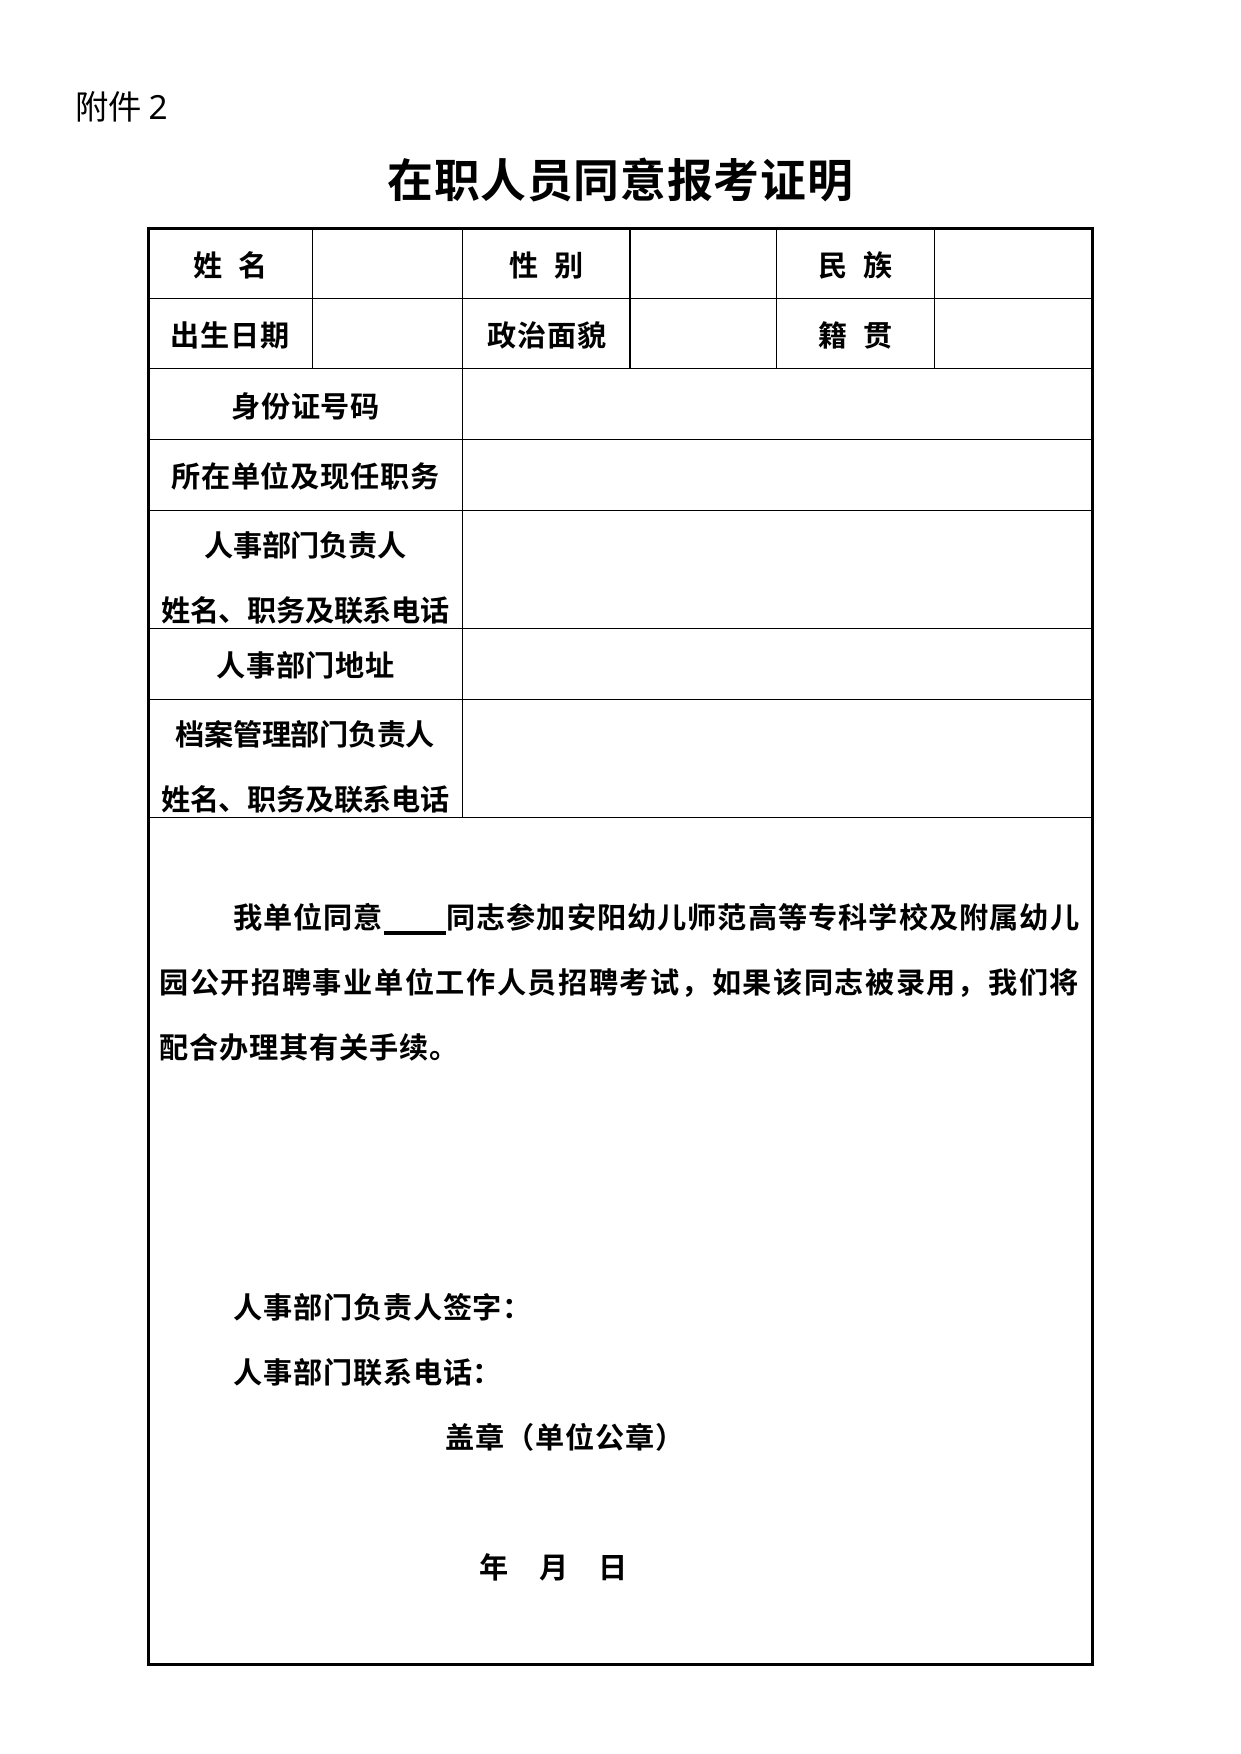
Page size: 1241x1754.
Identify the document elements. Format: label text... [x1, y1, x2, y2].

table_header 民 族 [777, 230, 934, 297]
table_cell 政治面貌 [463, 299, 629, 368]
table_cell [463, 629, 1091, 699]
table_cell [463, 511, 1091, 628]
table_header [935, 230, 1091, 297]
text 附件2 [75, 81, 1165, 129]
table_cell [463, 369, 1091, 439]
table_cell 人事部门地址 [150, 629, 462, 699]
table_cell 身份证号码 [150, 369, 462, 439]
table_header 性 别 [463, 230, 629, 297]
table_cell 所在单位及现任职务 [150, 440, 462, 510]
table_cell [935, 299, 1091, 368]
table_cell 籍 贯 [777, 299, 934, 368]
table_cell 我单位同意 同志参加安阳幼儿师范高等专科学校及附属幼儿园公开招聘事业单位工作人员招聘考试，如果该同志被录用，我们将配合办理其有关手续。 人事部门负责人签字： 人事部门联系电话： 盖章（单位公章） 年 月 日 [150, 818, 1091, 1663]
table_header [631, 230, 776, 297]
table_cell 人事部门负责人 姓名、职务及联系电话 [150, 511, 462, 628]
table_cell [631, 299, 776, 368]
table_cell [463, 440, 1091, 510]
table_cell [463, 700, 1091, 817]
text 在职人员同意报考证明 [75, 129, 1165, 227]
table_header [313, 230, 462, 297]
table_cell 档案管理部门负责人 姓名、职务及联系电话 [150, 700, 462, 817]
table_header 姓 名 [150, 230, 312, 297]
table_cell 出生日期 [150, 299, 312, 368]
table_cell [313, 299, 462, 368]
